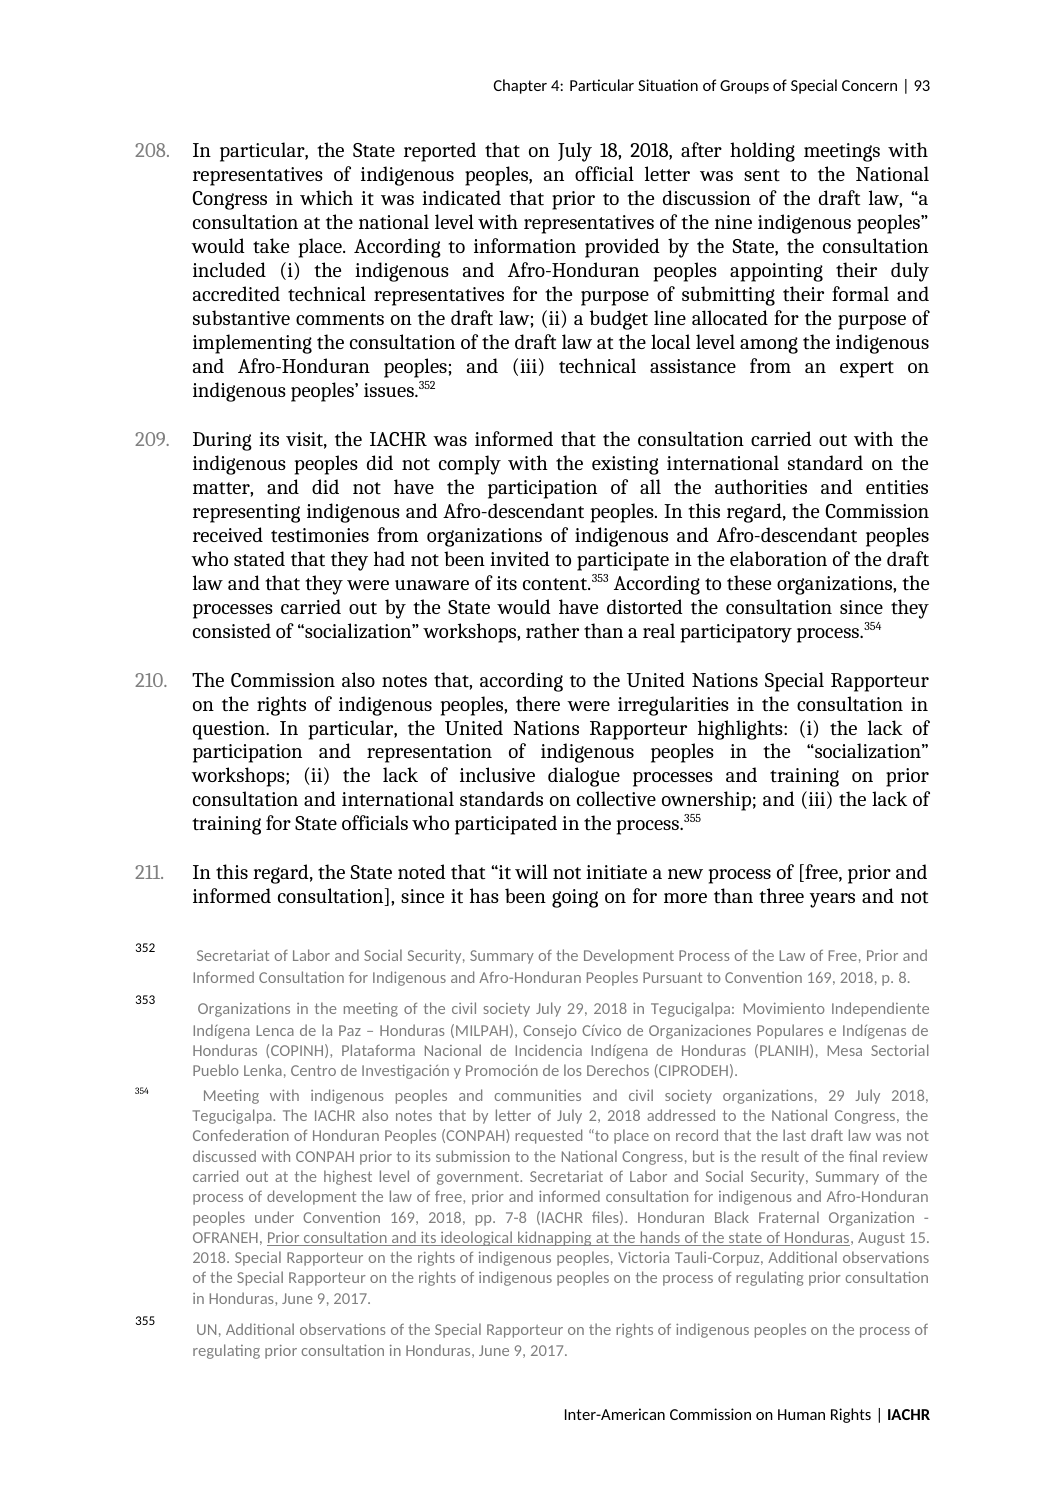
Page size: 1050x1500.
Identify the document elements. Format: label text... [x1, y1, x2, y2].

text During its visit, the IACHR was informed that the consultation carried out with the indigenous peoples did not comply with the existing international standard on the matter, and did not have the participation of all the authorities and entities representing indigenous and Afro-descendant peoples. In this regard, the Commission received testimonies from organizations of indigenous and Afro-descendant peoples who stated that they had not been invited to participate in the elaboration of the draft law and that they were unaware of its content. According to these organizations, the processes carried out by the State would have distorted the consultation since they consisted of “socialization” workshops, rather than a real participatory process. [135, 428, 930, 643]
text In this regard, the State noted that “it will not initiate a new process of [free, prior and informed consultation], since it has been going on for more than three years and not concluding it has very negative consequences for the peoples, and negative effects for new investments due to the indefinite nature of a consultation process”. [135, 861, 930, 909]
text In particular, the State reported that on July 18, 2018, after holding meetings with representatives of indigenous peoples, an official letter was sent to the National Congress in which it was indicated that prior to the discussion of the draft law, “a consultation at the national level with representatives of the nine indigenous peoples” would take place. According to information provided by the State, the consultation included (i) the indigenous and Afro-Honduran peoples appointing their duly accredited technical representatives for the purpose of submitting their formal and substantive comments on the draft law; (ii) a budget line allocated for the purpose of implementing the consultation of the draft law at the local level among the indigenous and Afro-Honduran peoples; and (iii) technical assistance from an expert on indigenous peoples’ issues. [135, 139, 930, 403]
text The Commission also notes that, according to the United Nations Special Rapporteur on the rights of indigenous peoples, there were irregularities in the consultation in question. In particular, the United Nations Rapporteur highlights: (i) the lack of participation and representation of indigenous peoples in the “socialization” workshops; (ii) the lack of inclusive dialogue processes and training on prior consultation and international standards on collective ownership; and (iii) the lack of training for State officials who participated in the process. [135, 668, 930, 836]
